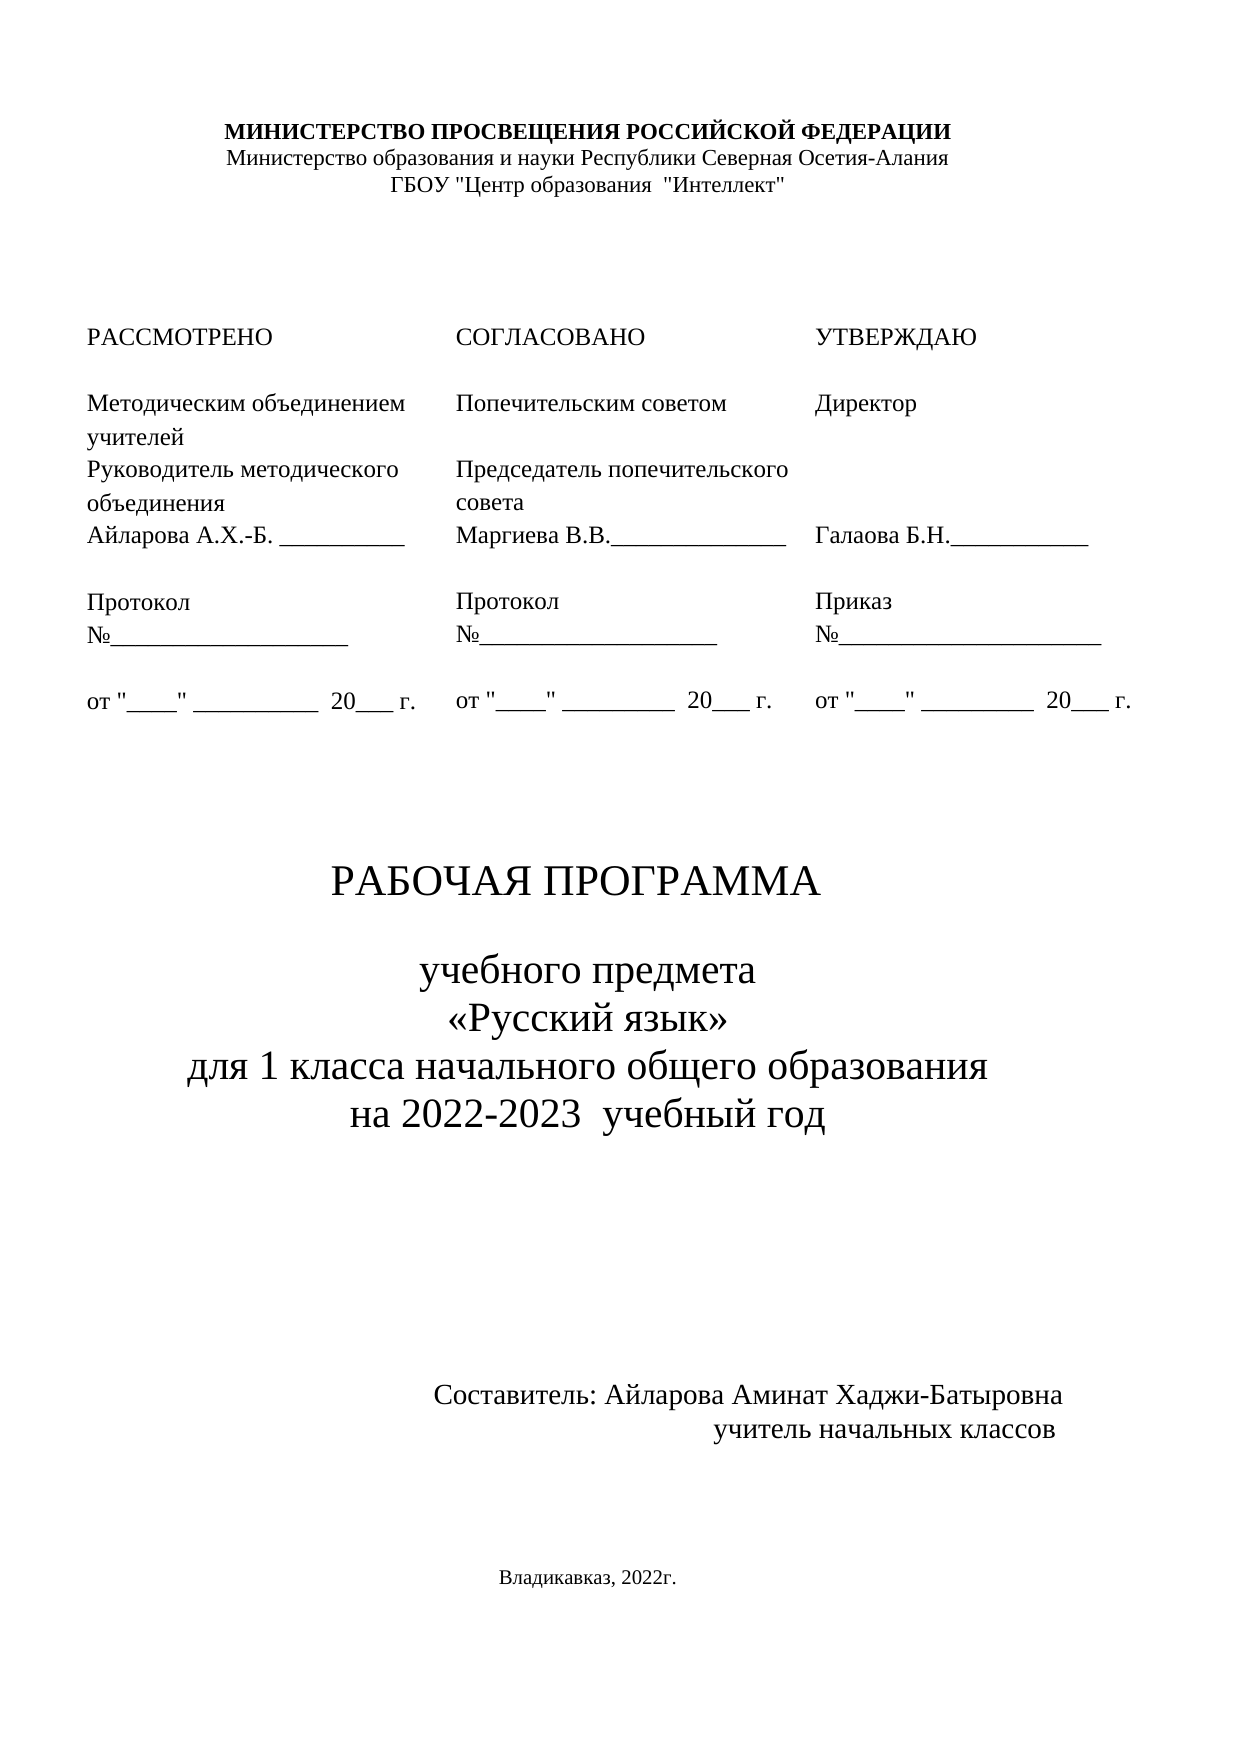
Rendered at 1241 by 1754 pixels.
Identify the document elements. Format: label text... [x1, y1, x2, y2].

table_header РАССМОТРЕНО Методическим объединением учителей Руководитель методического объединения Айларова А.Х.-Б. __________ Протокол №___________________ от "____" __________ 20___ г. [77, 313, 446, 728]
table_header СОГЛАСОВАНО Попечительским советом Председатель попечительского совета Маргиева В.В.______________ Протокол №___________________ от "____" _________ 20___ г. [446, 313, 806, 728]
text Министерство образования и науки Республики Северная Осетия-Алания [88, 144, 1063, 171]
text на 2022-2023 учебный год [88, 1089, 1063, 1137]
text ГБОУ "Центр образования "Интеллект" [88, 171, 1063, 197]
text Составитель: Айларова Аминат Хаджи-Батыровна [88, 1377, 1063, 1411]
text для 1 класса начального общего образования [88, 1041, 1063, 1089]
text «Русский язык» [88, 993, 1063, 1041]
table_header УТВЕРЖДАЮ Директор Галаова Б.Н.___________ Приказ №_____________________ от "____" _________ 20___ г. [806, 313, 1165, 728]
text Владикавказ, 2022г. [88, 1564, 1063, 1589]
text МИНИСТЕРСТВО ПРОСВЕЩЕНИЯ РОССИЙСКОЙ ФЕДЕРАЦИИ [88, 118, 1063, 144]
text учебного предмета [88, 945, 1063, 993]
text учитель начальных классов [88, 1411, 1063, 1444]
text РАБОЧАЯ ПРОГРАММА [88, 854, 1063, 932]
